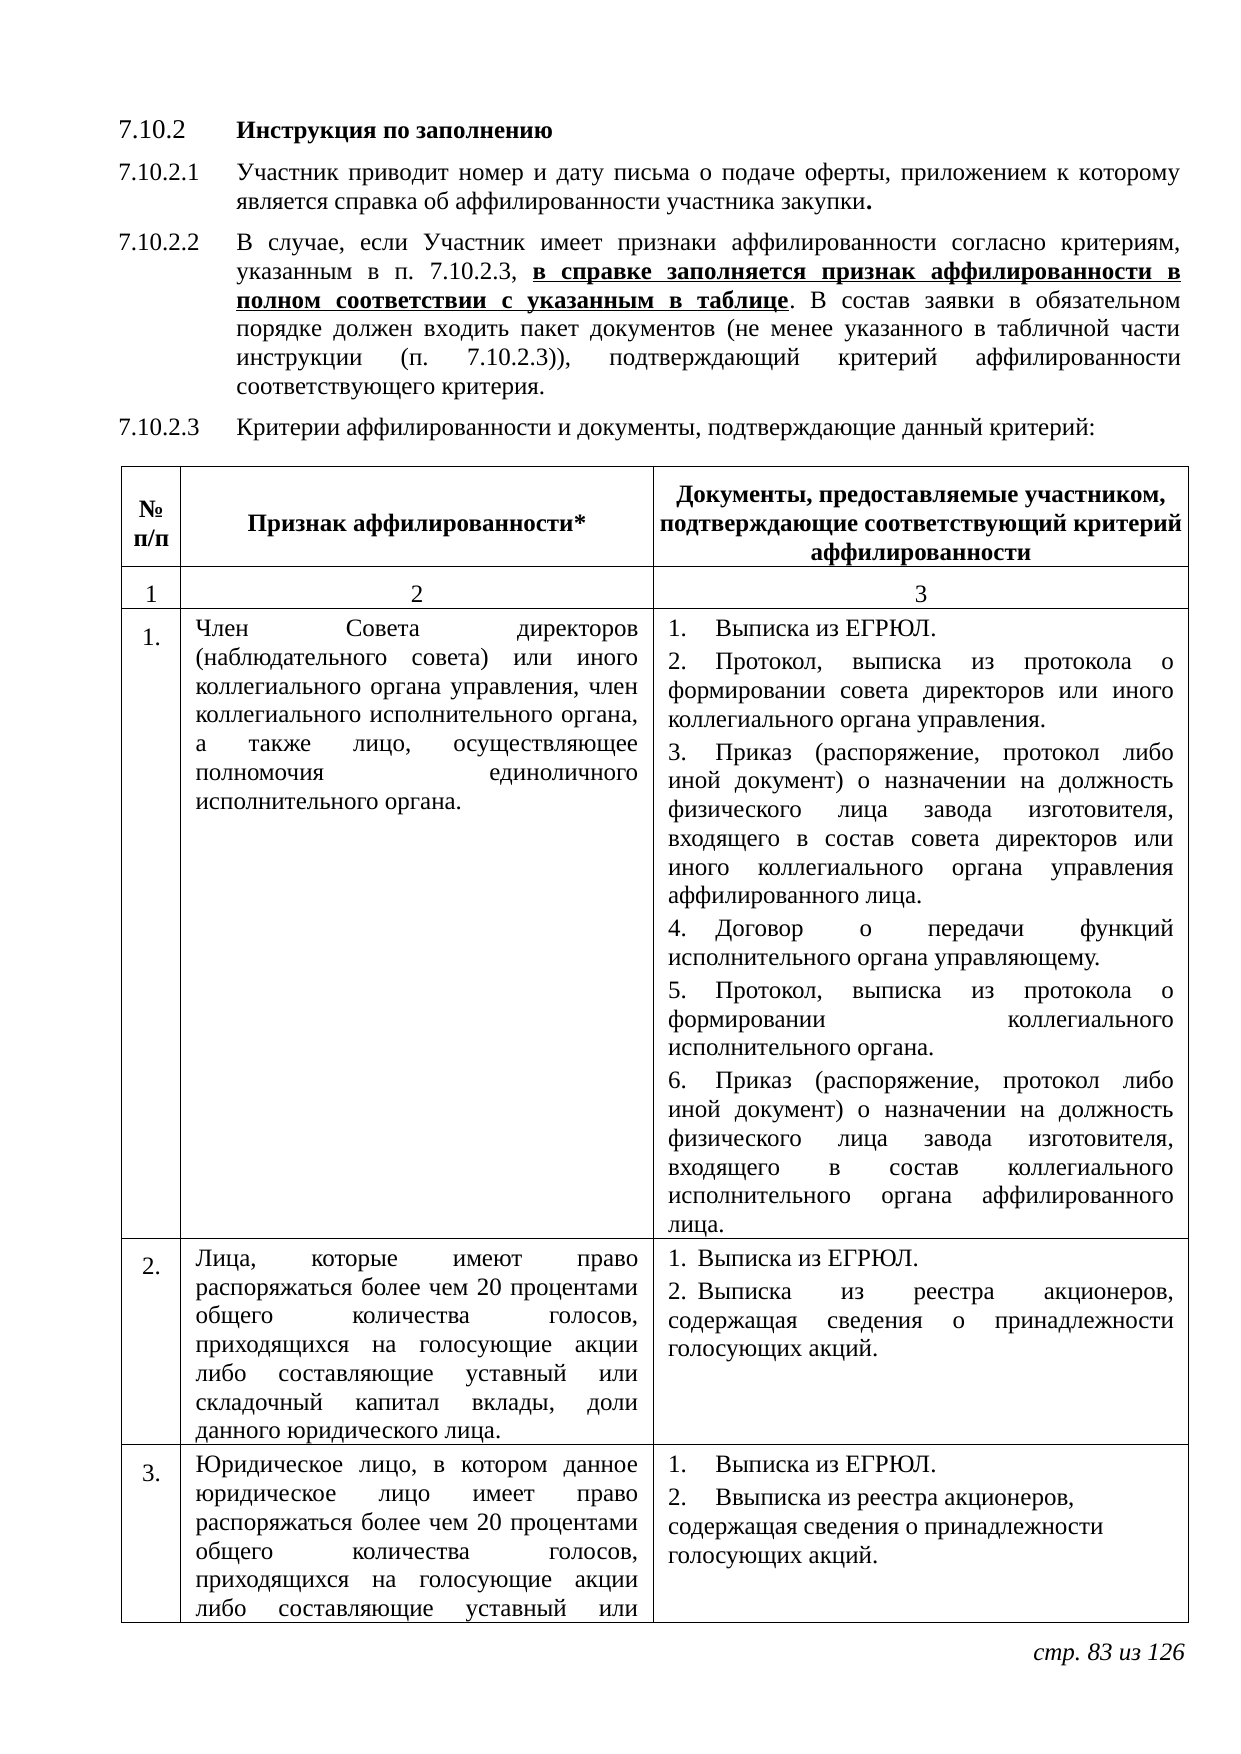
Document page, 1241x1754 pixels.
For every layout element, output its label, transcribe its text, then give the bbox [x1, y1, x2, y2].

table_cell Выписка из ЕГРЮЛ. Протокол, выписка из протокола о формировании совета директоров или иного коллегиального органа управления. Приказ (распоряжение, протокол либо иной документ) о назначении на должность физического лица завода изготовителя, входящего в состав совета директоров или иного коллегиального органа управления аффилированного лица. Договор о передачи функций исполнительного органа управляющему. Протокол, выписка из протокола о формировании коллегиального исполнительного органа. Приказ (распоряжение, протокол либо иной документ) о назначении на должность физического лица завода изготовителя, входящего в состав коллегиального исполнительного органа аффилированного лица. [654, 609, 1188, 1238]
table_cell Член Совета директоров (наблюдательного совета) или иного коллегиального органа управления, член коллегиального исполнительного органа, а также лицо, осуществляющее полномочия единоличного исполнительного органа. [181, 609, 653, 1238]
table_cell 1. [122, 609, 180, 1238]
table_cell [181, 1445, 653, 1622]
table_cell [654, 1445, 1188, 1622]
table_cell Выписка из ЕГРЮЛ. Выписка из реестра акционеров, содержащая сведения о принадлежности голосующих акций. [654, 1239, 1188, 1444]
list Критерии аффилированности и документы, подтверждающие данный критерий: [118, 412, 1181, 441]
list Участник приводит номер и дату письма о подаче оферты, приложением к которому является справка об аффилированности участника закупки. [118, 157, 1181, 215]
list В случае, если Участник имеет признаки аффилированности согласно критериям, указанным в п. 7.10.2.3, в справке заполняется признак аффилированности в полном соответствии с указанным в таблице. В состав заявки в обязательном порядке должен входить пакет документов (не менее указанного в табличной части инструкции (п. 7.10.2.3)), подтверждающий критерий аффилированности соответствующего критерия. [118, 227, 1181, 400]
table_header Документы, предоставляемые участником, подтверждающие соответствующий критерий аффилированности [654, 467, 1188, 566]
table_header Признак аффилированности* [181, 467, 653, 566]
text Инструкция по заполнению [118, 114, 1181, 145]
table_cell 2. [122, 1239, 180, 1444]
table_cell 1 [122, 567, 180, 608]
table_cell 3 [654, 567, 1188, 608]
table_cell Лица, которые имеют право распоряжаться более чем 20 процентами общего количества голосов, приходящихся на голосующие акции либо составляющие уставный или складочный капитал вклады, доли данного юридического лица. [181, 1239, 653, 1444]
table_header № п/п [122, 467, 180, 566]
table_cell 3. [122, 1445, 180, 1622]
table_cell 2 [181, 567, 653, 608]
